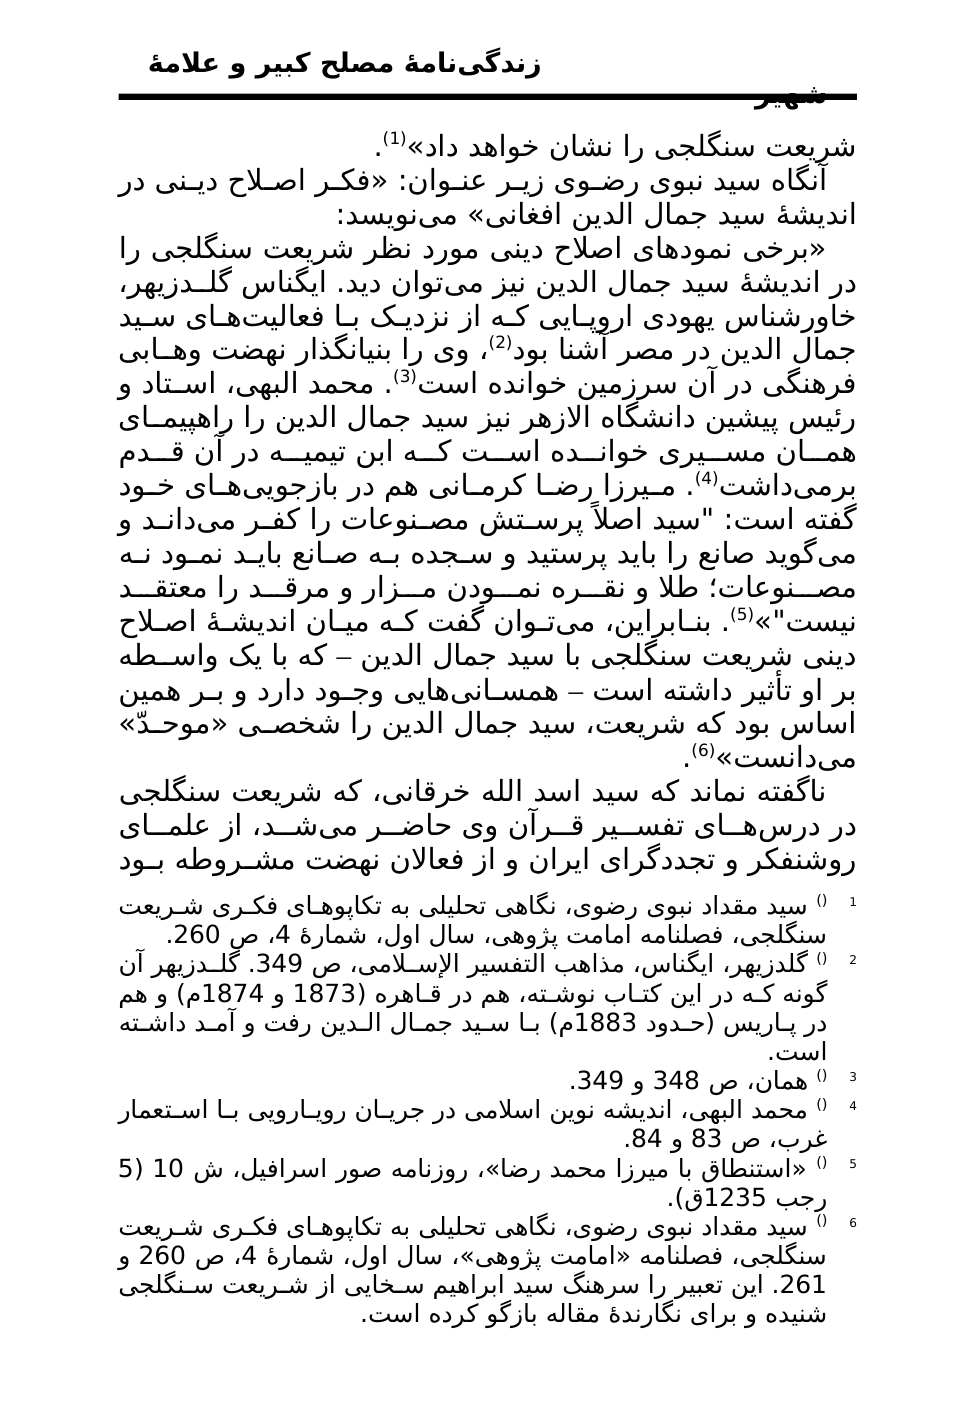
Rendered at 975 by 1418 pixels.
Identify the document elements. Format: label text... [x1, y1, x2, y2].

text ناگفته نماند که سید اسد الله خرقانی، که شریعت سنگلجی در درس‌های تفسیر قرآن وی حاضر می‌شد، از علمای روشنفکر و تجددگرای ایران و از فعالان نهضت مشروطه بود و مخصوصاً در بحث نظامِ سیاسی اسلام، آرای جدیدی داشت. او معتقد بود که دوران خلفای راشدینش عصر طلایی اسلام به شمار می‌رفت؛ زیرا نظام حکومتی مسلمانان، عادلانه، مردمی، شورایی، انتخابی و در چارچوب اسلام، نزدیک به مردم‌سالاری نوین بود و مسلمانان باید آن دورۀ صدر اسلام را سرمشقی برای خود در ادارۀ امور سیاسی قرار بدهند. [118, 775, 857, 877]
text آنگاه سید نبوی رضوی زیر عنوان: «فکر اصلاح دینی در اندیشۀ سید جمال الدین افغانی» می‌نویسد: [118, 163, 857, 231]
text «برخی نمودهای اصلاح دینی مورد نظر شریعت سنگلجی را در اندیشۀ سید جمال الدین نیز می‌توان دید. ایگناس گلدزیهر، خاورشناس یهودی اروپایی که از نزدیک با فعالیت‌های سید جمال الدین در مصر آشنا بود()، وی را بنیانگذار نهضت وهابی فرهنگی در آن سرزمین خوانده است(). محمد البهی، استاد و رئیس پیشین دانشگاه الازهر نیز سید جمال الدین را راهپیمای همان مسیری خوانده ‌است که ابن تیمیه در آن قدم برمی‌داشت(). میرزا رضا کرمانی هم در بازجویی‌های خود گفته است: "سید اصلاً پرستش مصنوعات را کفر می‌داند و می‌گوید صانع را باید پرستید و سجده به صانع باید نمود نه مصنوعات؛ طلا و نقره نمودن مزار و مرقد را معتقد نیست"»(). بنابراین، می‌توان گفت که میان اندیشۀ اصلاح دینی شریعت سنگلجی با سید جمال الدین – که با یک واسطه بر او تأثیر داشته است – همسانی‌هایی وجود دارد و بر همین اساس بود که شریعت، سید جمال الدین را شخصی «موحدّ» می‌دانست»(). [118, 231, 857, 775]
